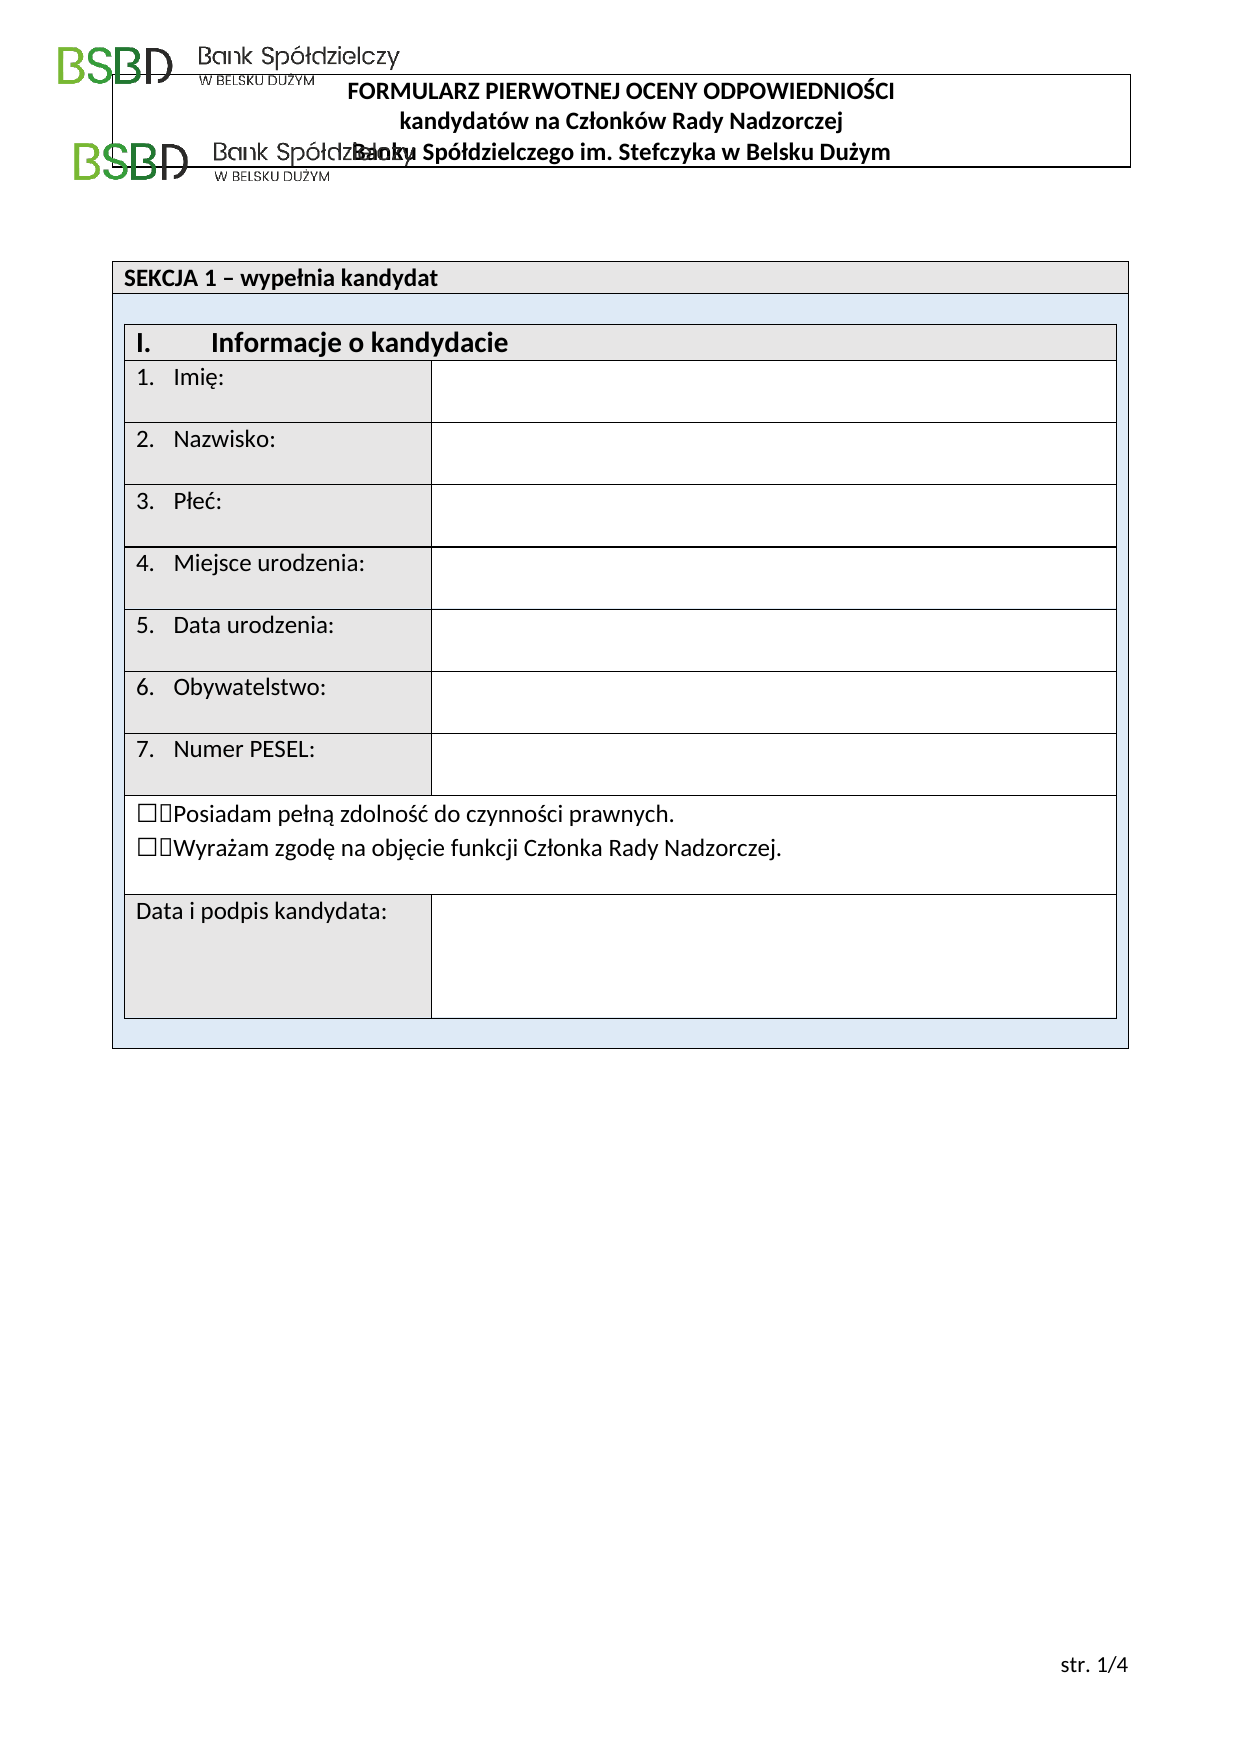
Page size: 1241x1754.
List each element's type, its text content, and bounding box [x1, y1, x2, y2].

table_header SEKCJA 1 – wypełnia kandydat [113, 262, 1128, 293]
table_header FORMULARZ PIERWOTNEJ OCENY ODPOWIEDNIOŚCI kandydatów na Członków Rady Nadzorczej Banku Spółdzielczego im. Stefczyka w Belsku Dużym [436, 75, 1130, 166]
picture [21, 10, 451, 216]
table_cell [113, 294, 1128, 1048]
